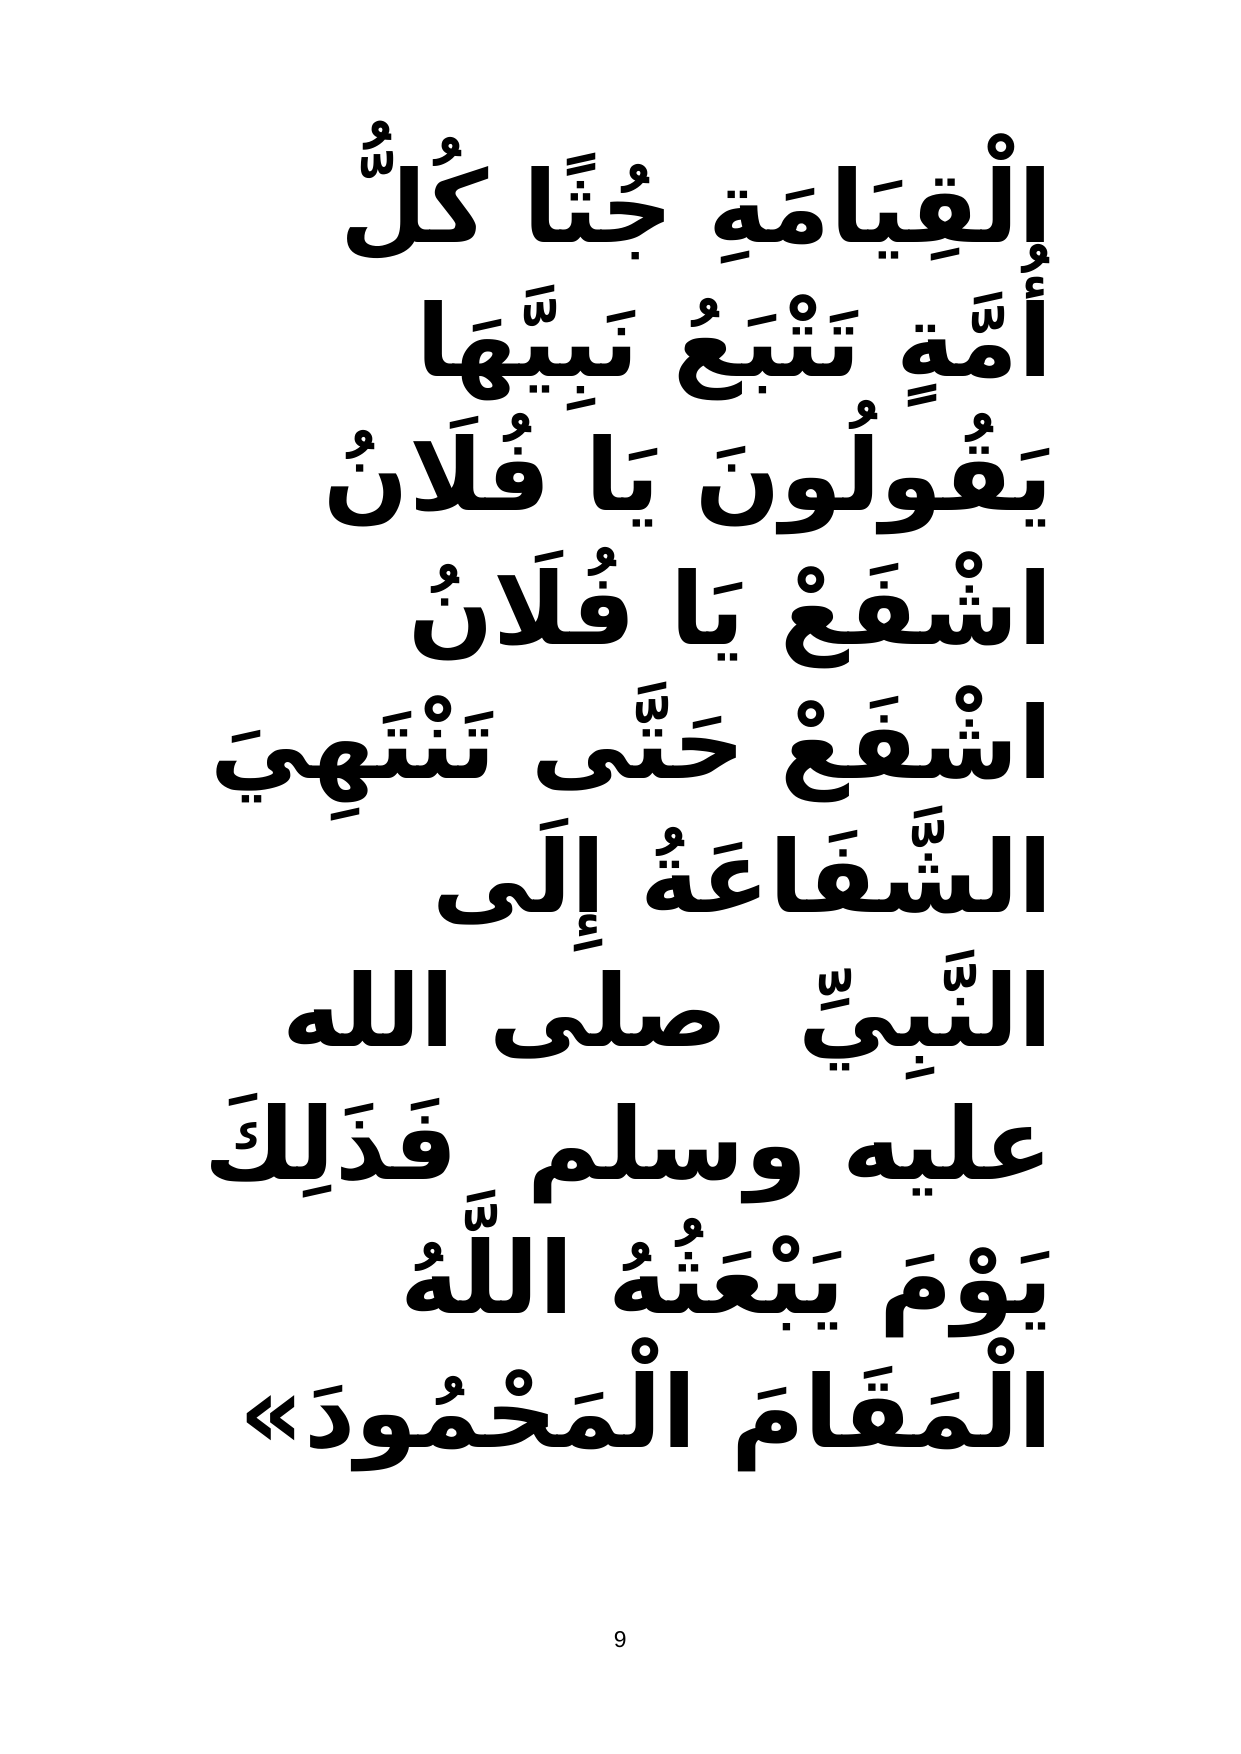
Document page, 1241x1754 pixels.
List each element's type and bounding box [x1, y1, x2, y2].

text [187, 150, 1053, 1471]
